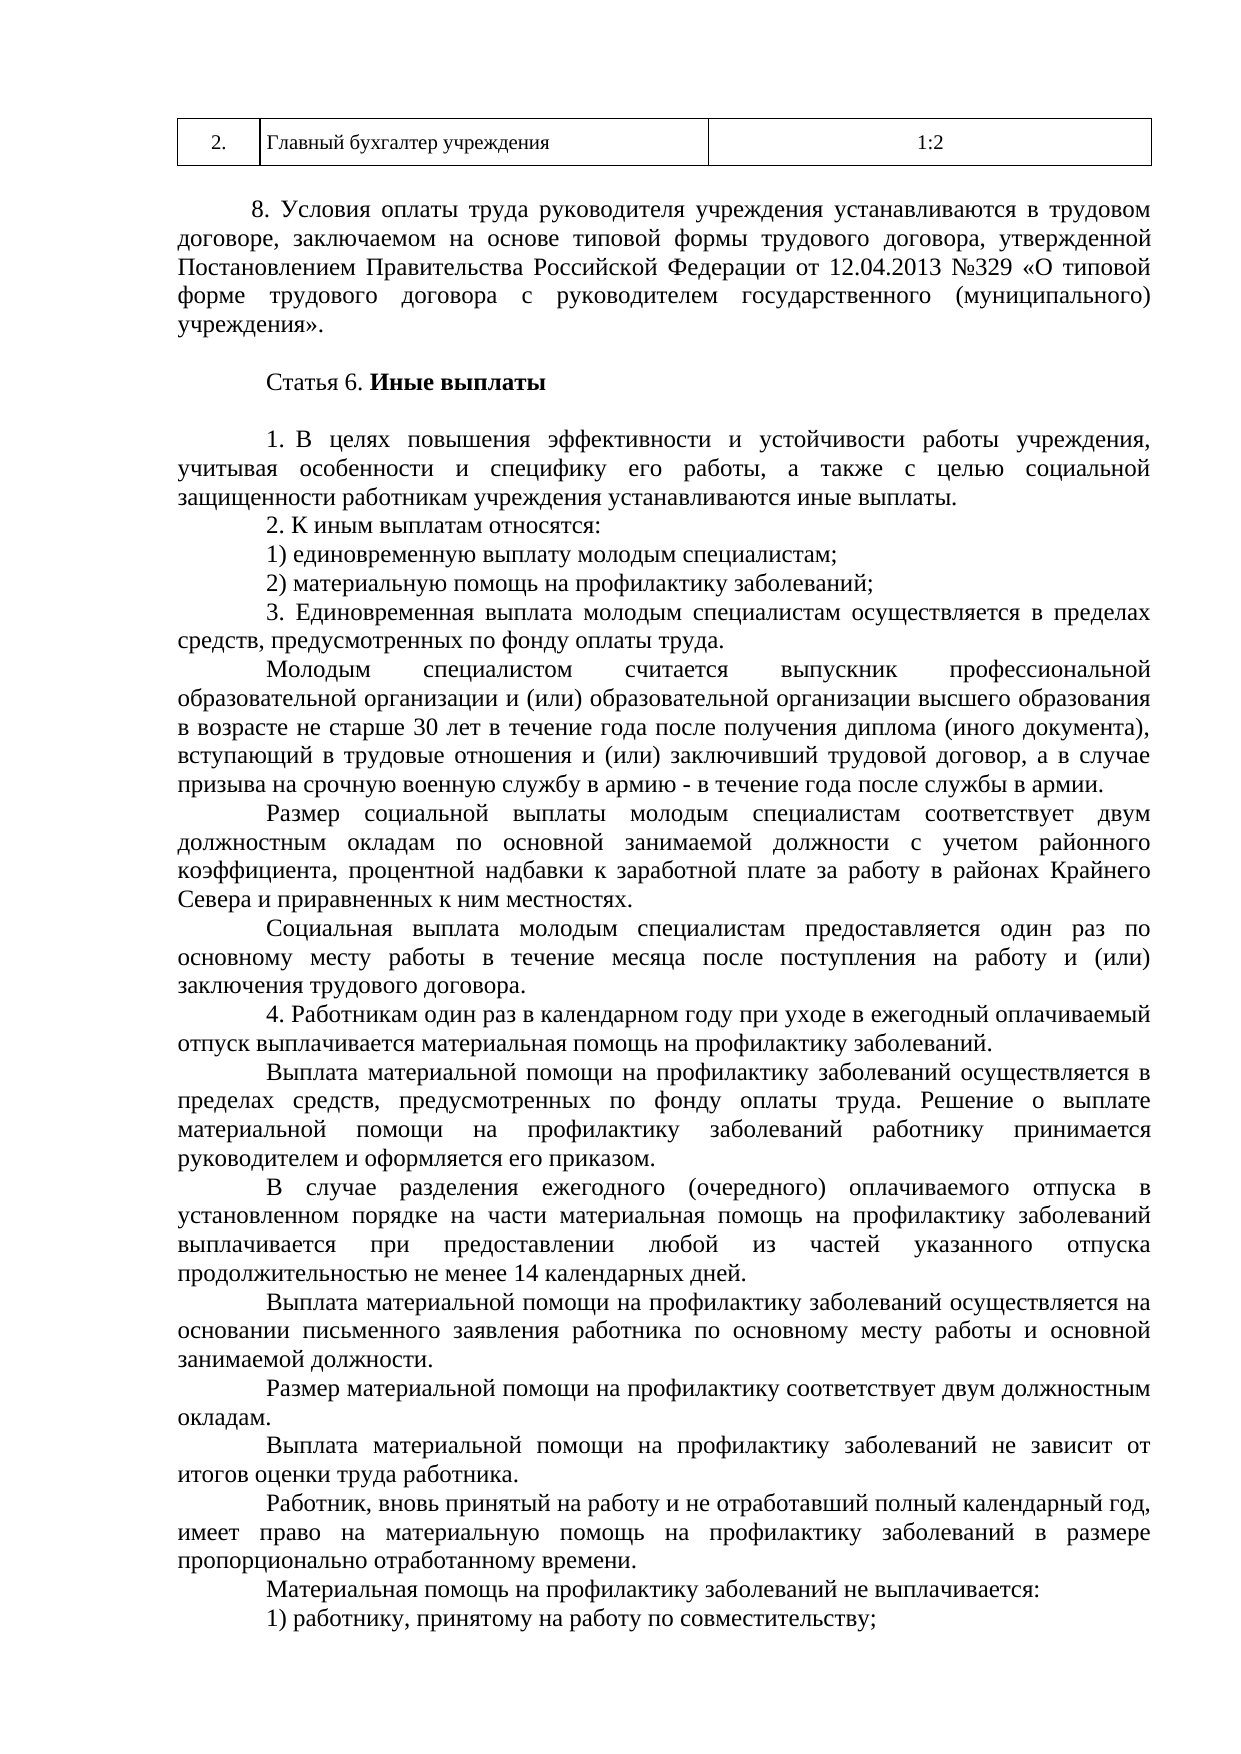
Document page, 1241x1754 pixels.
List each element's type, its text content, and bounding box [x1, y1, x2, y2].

text Выплата материальной помощи на профилактику заболеваний осуществляется на основании письменного заявления работника по основному месту работы и основной занимаемой должности. [177, 1287, 1152, 1373]
text Выплата материальной помощи на профилактику заболеваний осуществляется в пределах средств, предусмотренных по фонду оплаты труда. Решение о выплате материальной помощи на профилактику заболеваний работнику принимается руководителем и оформляется его приказом. [177, 1057, 1152, 1172]
text Материальная помощь на профилактику заболеваний не выплачивается: [177, 1574, 1152, 1603]
text 8. Условия оплаты труда руководителя учреждения устанавливаются в трудовом договоре, заключаемом на основе типовой формы трудового договора, утвержденной Постановлением Правительства Российской Федерации от 12.04.2013 №329 «О типовой форме трудового договора с руководителем государственного (муниципального) учреждения». [177, 194, 1152, 338]
text Размер материальной помощи на профилактику соответствует двум должностным окладам. [177, 1373, 1152, 1431]
text 2. К иным выплатам относятся: [177, 511, 1152, 539]
table_cell 1:2 [709, 119, 1151, 164]
text Молодым специалистом считается выпускник профессиональной образовательной организации и (или) образовательной организации высшего образования в возрасте не старше 30 лет в течение года после получения диплома (иного документа), вступающий в трудовые отношения и (или) заключивший трудовой договор, а в случае призыва на срочную военную службу в армию - в течение года после службы в армии. [177, 654, 1152, 798]
text 4. Работникам один раз в календарном году при уходе в ежегодный оплачиваемый отпуск выплачивается материальная помощь на профилактику заболеваний. [177, 999, 1152, 1057]
text Работник, вновь принятый на работу и не отработавший полный календарный год, имеет право на материальную помощь на профилактику заболеваний в размере пропорционально отработанному времени. [177, 1488, 1152, 1574]
text 1) единовременную выплату молодым специалистам; [177, 539, 1152, 568]
text Статья 6. Иные выплаты [177, 367, 1152, 396]
text 1) работнику, принятому на работу по совместительству; [177, 1603, 1152, 1632]
text 2) материальную помощь на профилактику заболеваний; [177, 568, 1152, 597]
list В целях повышения эффективности и устойчивости работы учреждения, учитывая особенности и специфику его работы, а также с целью социальной защищенности работникам учреждения устанавливаются иные выплаты. [177, 424, 1152, 511]
text Размер социальной выплаты молодым специалистам соответствует двум должностным окладам по основной занимаемой должности с учетом районного коэффициента, процентной надбавки к заработной плате за работу в районах Крайнего Севера и приравненных к ним местностях. [177, 798, 1152, 913]
text 3. Единовременная выплата молодым специалистам осуществляется в пределах средств, предусмотренных по фонду оплаты труда. [177, 597, 1152, 654]
table_cell Главный бухгалтер учреждения [261, 119, 708, 164]
table_cell 2. [178, 119, 259, 164]
text Социальная выплата молодым специалистам предоставляется один раз по основному месту работы в течение месяца после поступления на работу и (или) заключения трудового договора. [177, 913, 1152, 999]
text В случае разделения ежегодного (очередного) оплачиваемого отпуска в установленном порядке на части материальная помощь на профилактику заболеваний выплачивается при предоставлении любой из частей указанного отпуска продолжительностью не менее 14 календарных дней. [177, 1172, 1152, 1287]
text Выплата материальной помощи на профилактику заболеваний не зависит от итогов оценки труда работника. [177, 1431, 1152, 1488]
